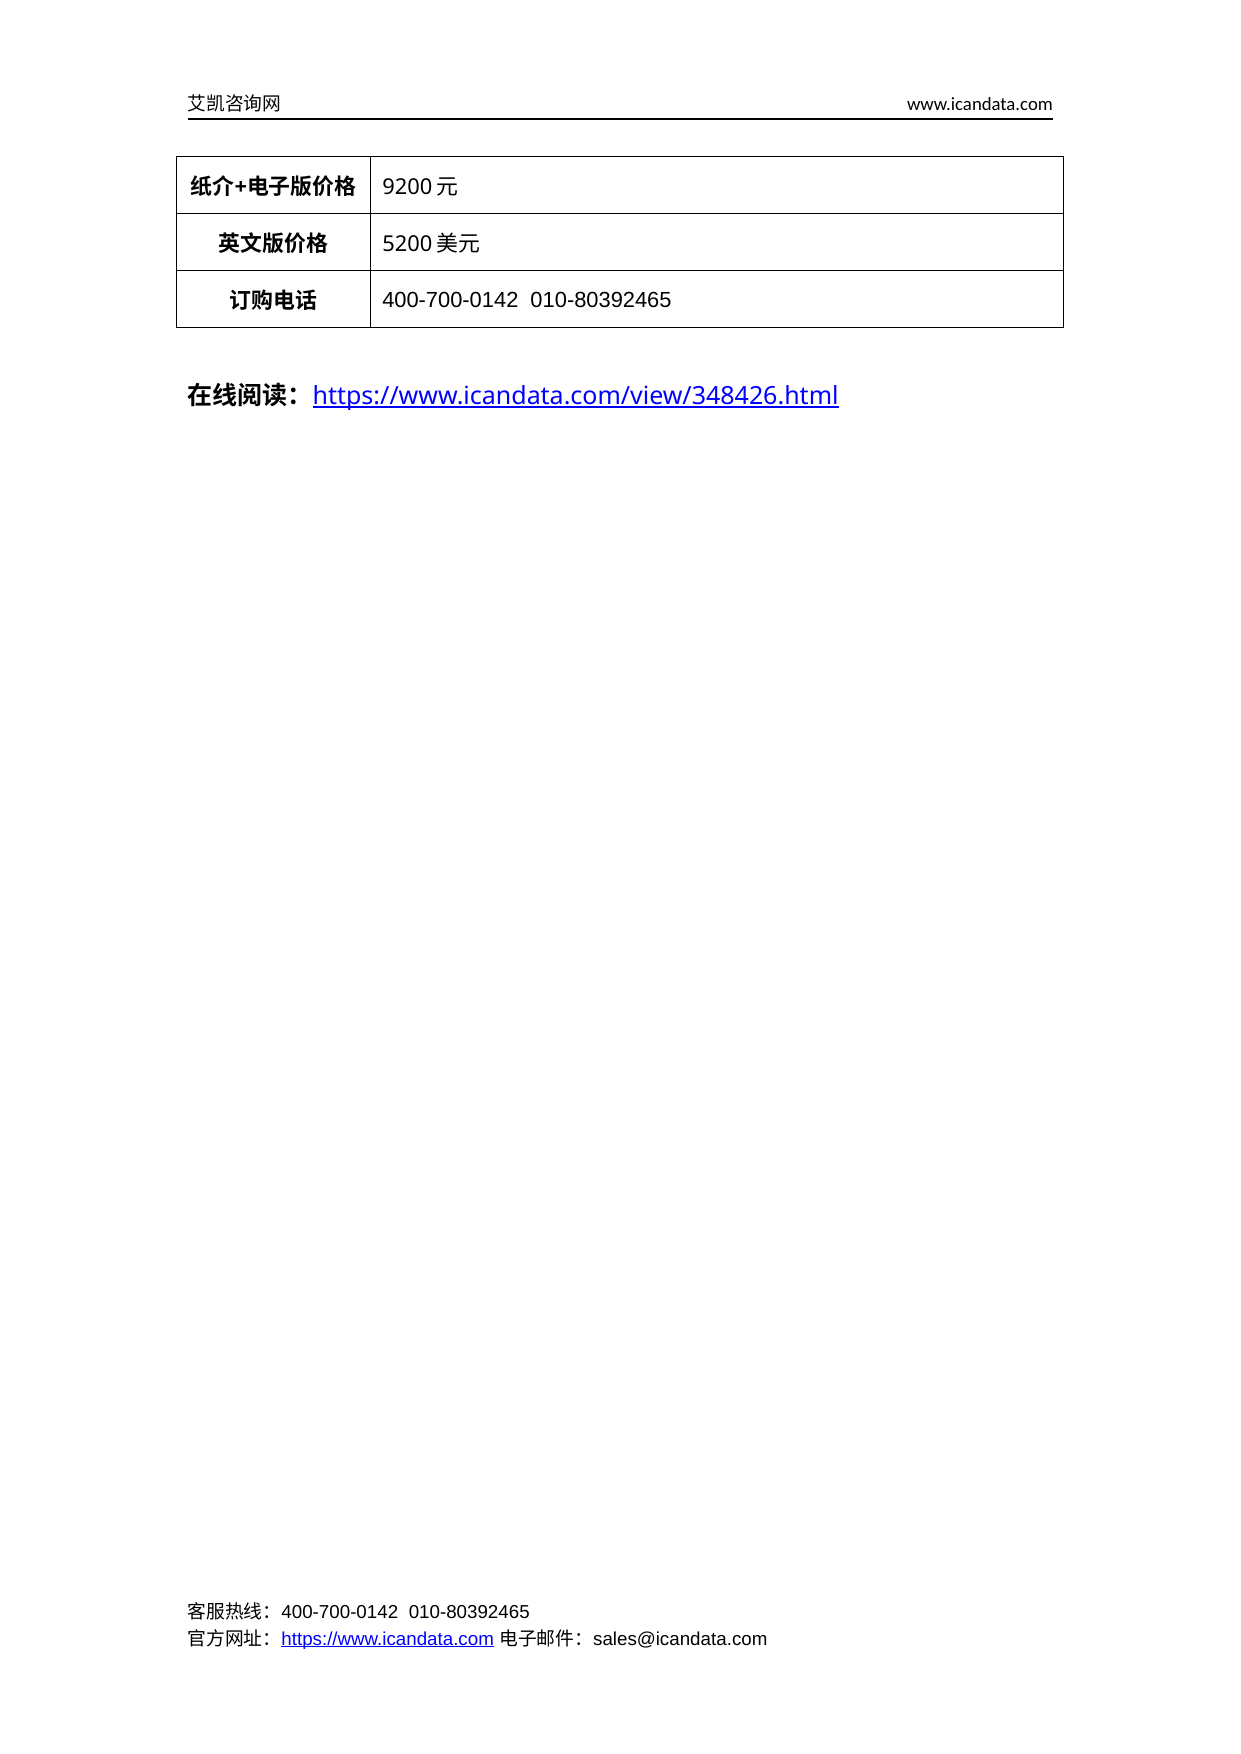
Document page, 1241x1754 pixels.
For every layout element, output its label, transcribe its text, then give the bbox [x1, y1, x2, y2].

table_cell 5200美元 [371, 214, 1063, 270]
table_cell 纸介+电子版价格 [177, 157, 370, 213]
table_cell 英文版价格 [177, 214, 370, 270]
text 在线阅读：https://www.icandata.com/view/348426.html [187, 361, 1053, 426]
table_cell 400-700-0142 010-80392465 [371, 271, 1063, 327]
table_cell 9200元 [371, 157, 1063, 213]
table_cell 订购电话 [177, 271, 370, 327]
